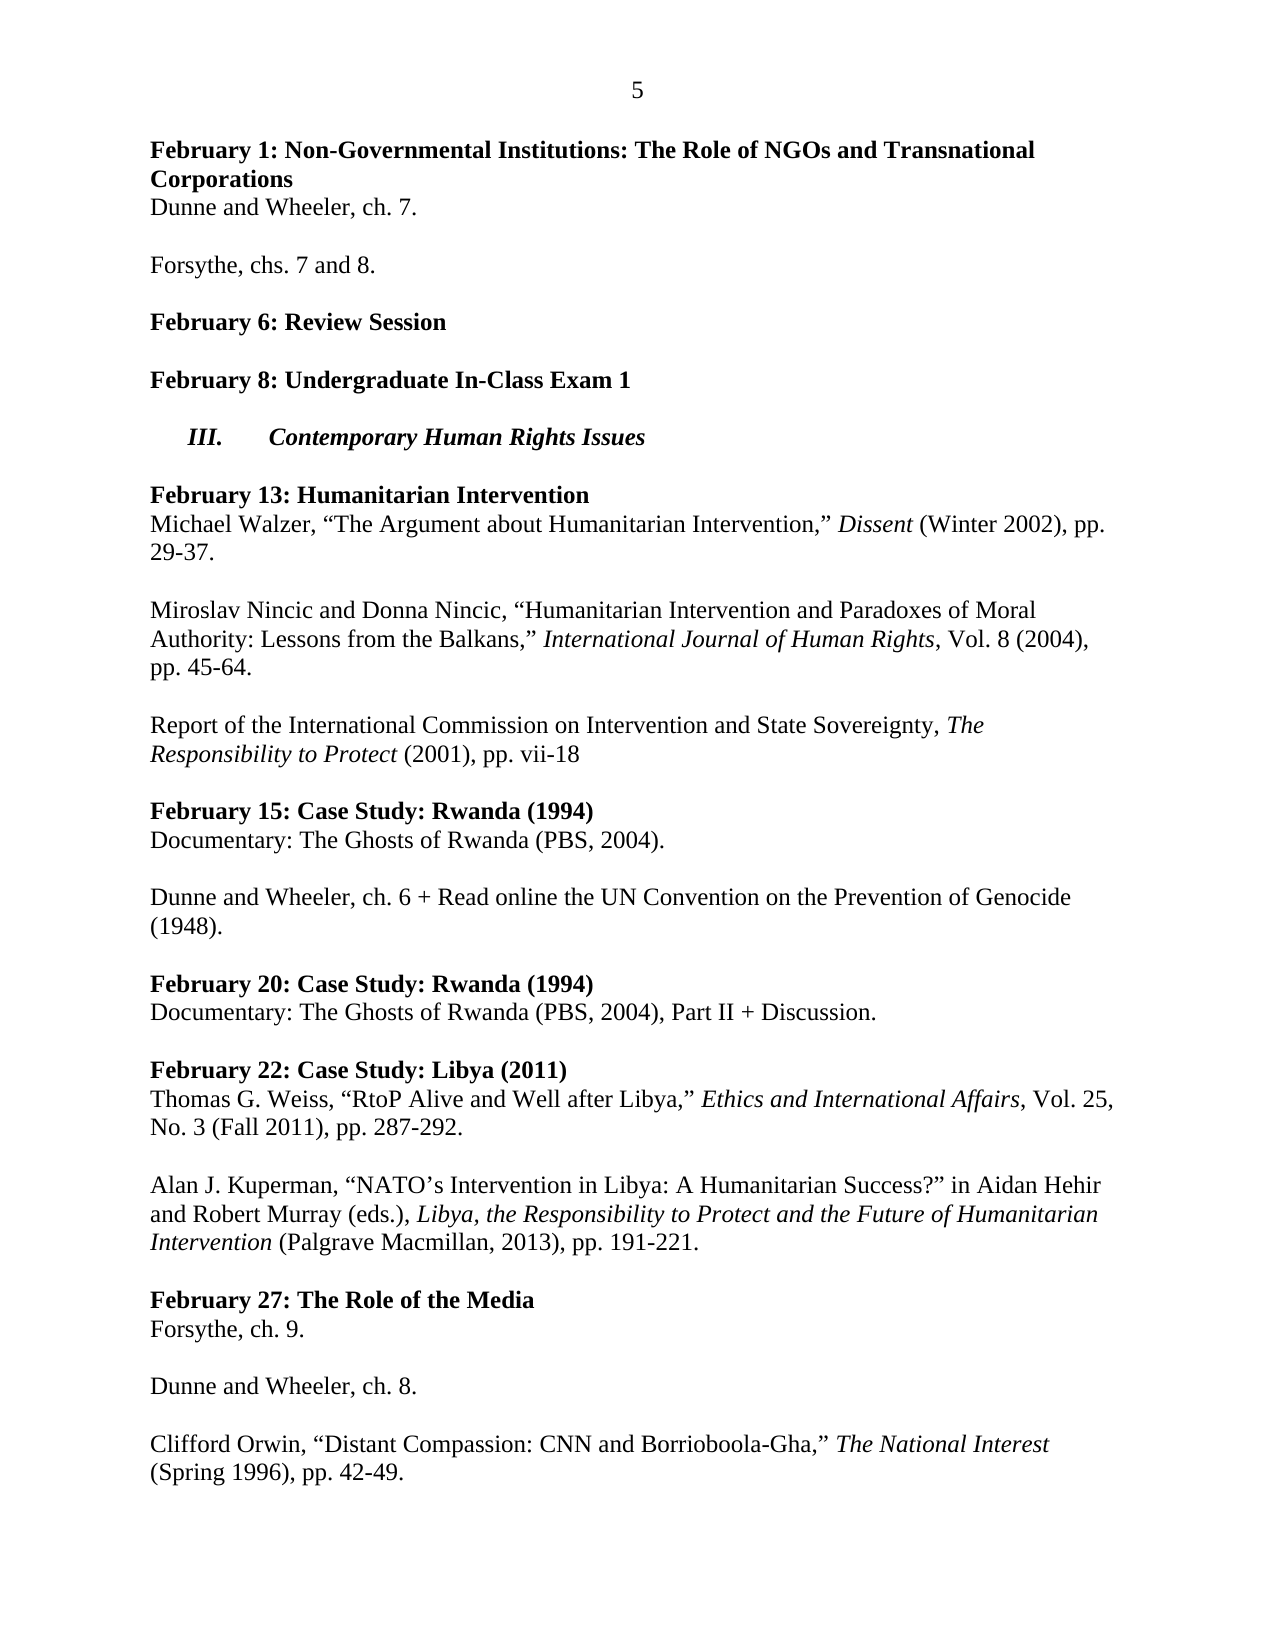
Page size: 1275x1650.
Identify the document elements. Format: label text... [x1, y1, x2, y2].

text Forsythe, chs. 7 and 8. [150, 250, 1125, 279]
text Dunne and Wheeler, ch. 8. [150, 1371, 1125, 1400]
list Contemporary Human Rights Issues [187, 422, 1125, 451]
text Miroslav Nincic and Donna Nincic, “Humanitarian Intervention and Paradoxes of Moral Authority: Lessons from the Balkans,” International Journal of Human Rights, Vol. 8 (2004), pp. 45-64. [150, 595, 1125, 681]
text February 22: Case Study: Libya (2011) [150, 1055, 1125, 1084]
text February 13: Humanitarian Intervention [150, 480, 1125, 509]
text Documentary: The Ghosts of Rwanda (PBS, 2004), Part II + Discussion. [150, 997, 1125, 1026]
text February 20: Case Study: Rwanda (1994) [150, 969, 1125, 997]
text February 15: Case Study: Rwanda (1994) [150, 796, 1125, 825]
text Thomas G. Weiss, “RtoP Alive and Well after Libya,” Ethics and International Affairs, Vol. 25, No. 3 (Fall 2011), pp. 287-292. [150, 1084, 1125, 1141]
text February 27: The Role of the Media [150, 1285, 1125, 1314]
text Documentary: The Ghosts of Rwanda (PBS, 2004). [150, 825, 1125, 854]
text Dunne and Wheeler, ch. 7. [150, 192, 1125, 221]
text Forsythe, ch. 9. [150, 1314, 1125, 1342]
text February 6: Review Session [150, 307, 1125, 336]
text Report of the International Commission on Intervention and State Sovereignty, The Responsibility to Protect (2001), pp. vii-18 [150, 710, 1125, 767]
text Michael Walzer, “The Argument about Humanitarian Intervention,” Dissent (Winter 2002), pp. 29-37. [150, 509, 1125, 566]
text February 8: Undergraduate In-Class Exam 1 [150, 365, 1125, 394]
text February 1: Non-Governmental Institutions: The Role of NGOs and Transnational Corporations [150, 135, 1125, 192]
text Clifford Orwin, “Distant Compassion: CNN and Borrioboola-Gha,” The National Interest (Spring 1996), pp. 42-49. [150, 1429, 1125, 1486]
text Alan J. Kuperman, “NATO’s Intervention in Libya: A Humanitarian Success?” in Aidan Hehir and Robert Murray (eds.), Libya, the Responsibility to Protect and the Future of Humanitarian Intervention (Palgrave Macmillan, 2013), pp. 191-221. [150, 1170, 1125, 1256]
text Dunne and Wheeler, ch. 6 + Read online the UN Convention on the Prevention of Genocide (1948). [150, 882, 1125, 940]
